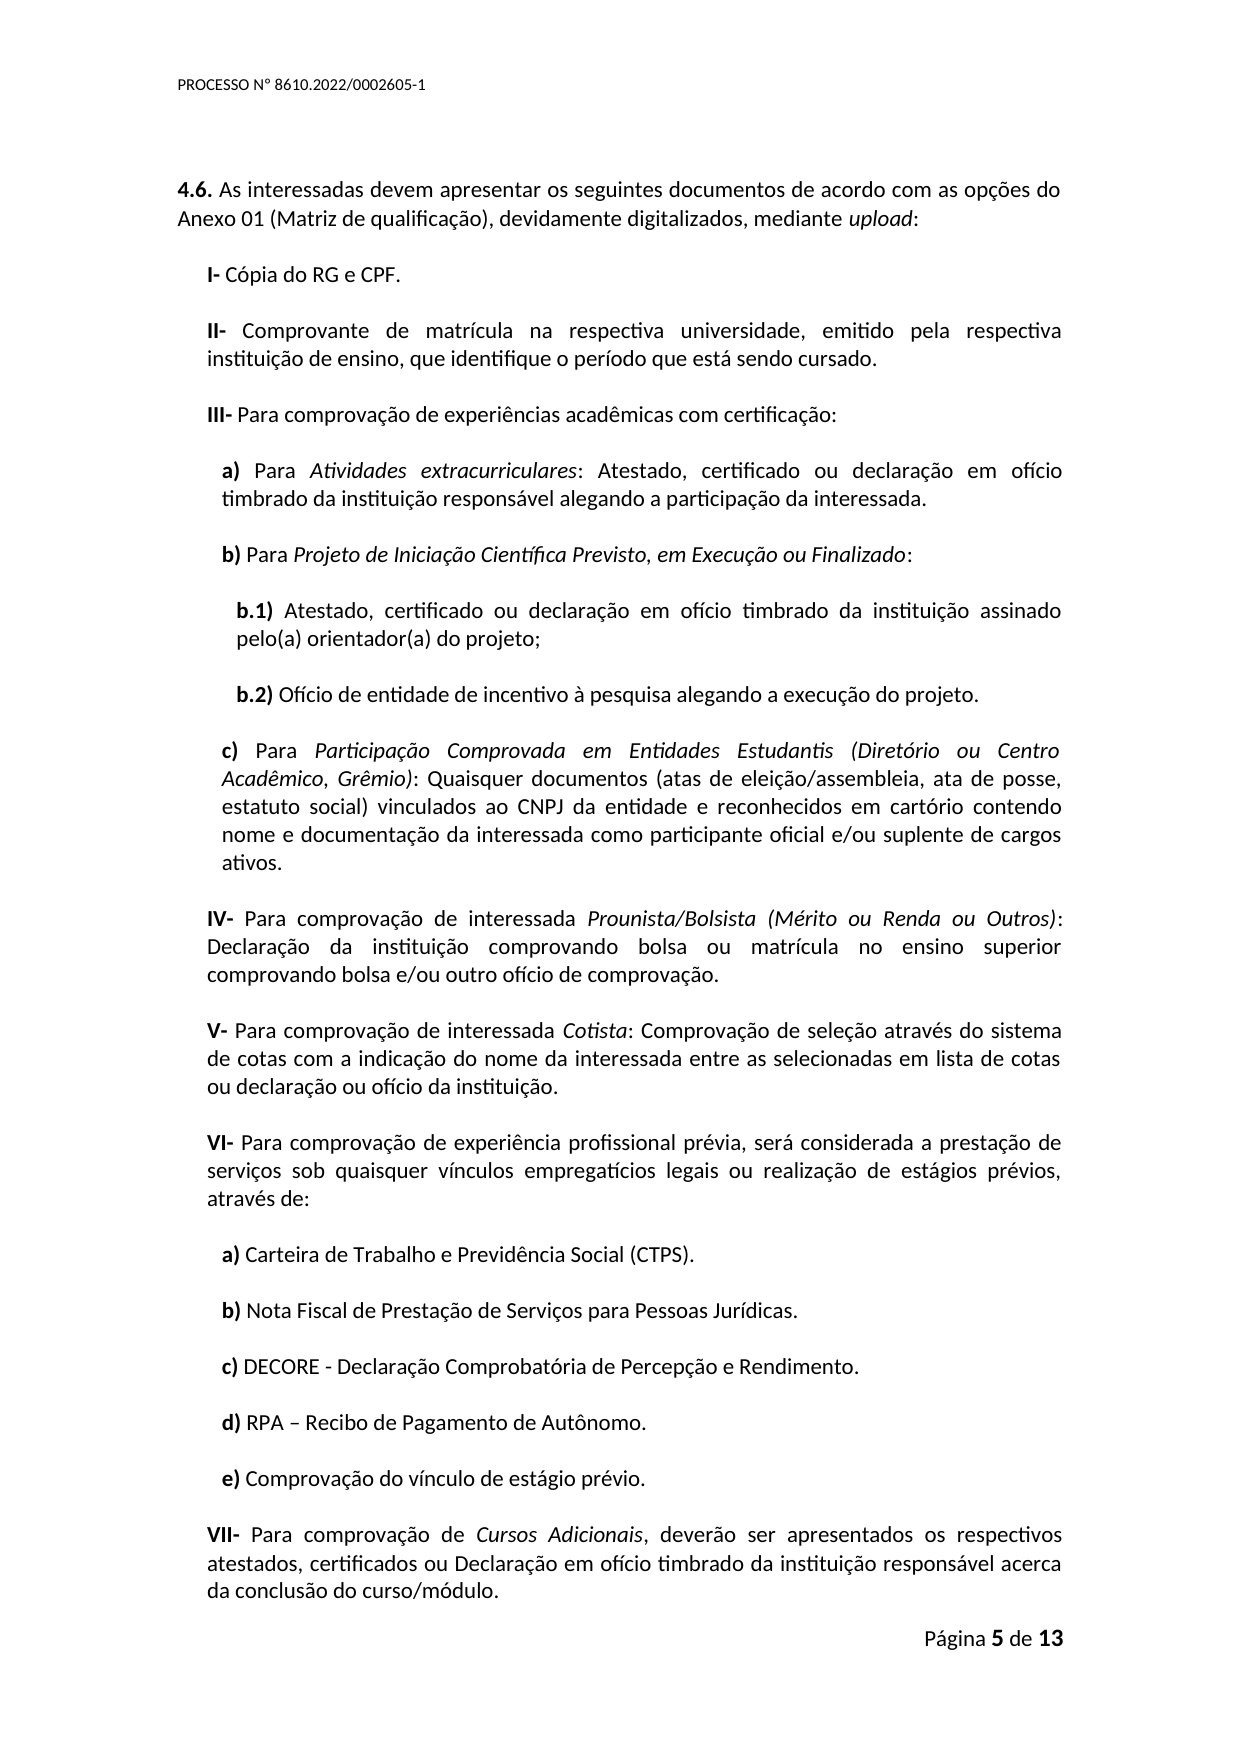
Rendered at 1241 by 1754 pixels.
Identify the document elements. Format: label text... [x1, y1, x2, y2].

text b) Nota Fiscal de Prestação de Serviços para Pessoas Jurídicas. [222, 1296, 1063, 1324]
text IV- Para comprovação de interessada Prounista/Bolsista (Mérito ou Renda ou Outros): Declaração da instituição comprovando bolsa ou matrícula no ensino superior comprovando bolsa e/ou outro ofício de comprovação. [207, 904, 1063, 988]
text II- Comprovante de matrícula na respectiva universidade, emitido pela respectiva instituição de ensino, que identifique o período que está sendo cursado. [207, 316, 1063, 372]
text I- Cópia do RG e CPF. [207, 260, 1063, 288]
text c) Para Participação Comprovada em Entidades Estudantis (Diretório ou Centro Acadêmico, Grêmio): Quaisquer documentos (atas de eleição/assembleia, ata de posse, estatuto social) vinculados ao CNPJ da entidade e reconhecidos em cartório contendo nome e documentação da interessada como participante oficial e/ou suplente de cargos ativos. [222, 736, 1063, 876]
text VII- Para comprovação de Cursos Adicionais, deverão ser apresentados os respectivos atestados, certificados ou Declaração em ofício timbrado da instituição responsável acerca da conclusão do curso/módulo. [207, 1521, 1063, 1605]
text 4.6. As interessadas devem apresentar os seguintes documentos de acordo com as opções do Anexo 01 (Matriz de qualificação), devidamente digitalizados, mediante upload: [177, 176, 1063, 232]
text b) Para Projeto de Iniciação Científica Previsto, em Execução ou Finalizado: [222, 540, 1063, 568]
text e) Comprovação do vínculo de estágio prévio. [222, 1464, 1063, 1493]
text d) RPA – Recibo de Pagamento de Autônomo. [222, 1408, 1063, 1437]
text a) Para Atividades extracurriculares: Atestado, certificado ou declaração em ofício timbrado da instituição responsável alegando a participação da interessada. [222, 456, 1063, 512]
text b.2) Ofício de entidade de incentivo à pesquisa alegando a execução do projeto. [236, 680, 1063, 708]
text b.1) Atestado, certificado ou declaração em ofício timbrado da instituição assinado pelo(a) orientador(a) do projeto; [236, 596, 1063, 652]
text III- Para comprovação de experiências acadêmicas com certificação: [207, 400, 1063, 428]
text VI- Para comprovação de experiência profissional prévia, será considerada a prestação de serviços sob quaisquer vínculos empregatícios legais ou realização de estágios prévios, através de: [207, 1128, 1063, 1212]
text a) Carteira de Trabalho e Previdência Social (CTPS). [222, 1240, 1063, 1268]
text V- Para comprovação de interessada Cotista: Comprovação de seleção através do sistema de cotas com a indicação do nome da interessada entre as selecionadas em lista de cotas ou declaração ou ofício da instituição. [207, 1016, 1063, 1100]
text c) DECORE - Declaração Comprobatória de Percepção e Rendimento. [222, 1352, 1063, 1381]
